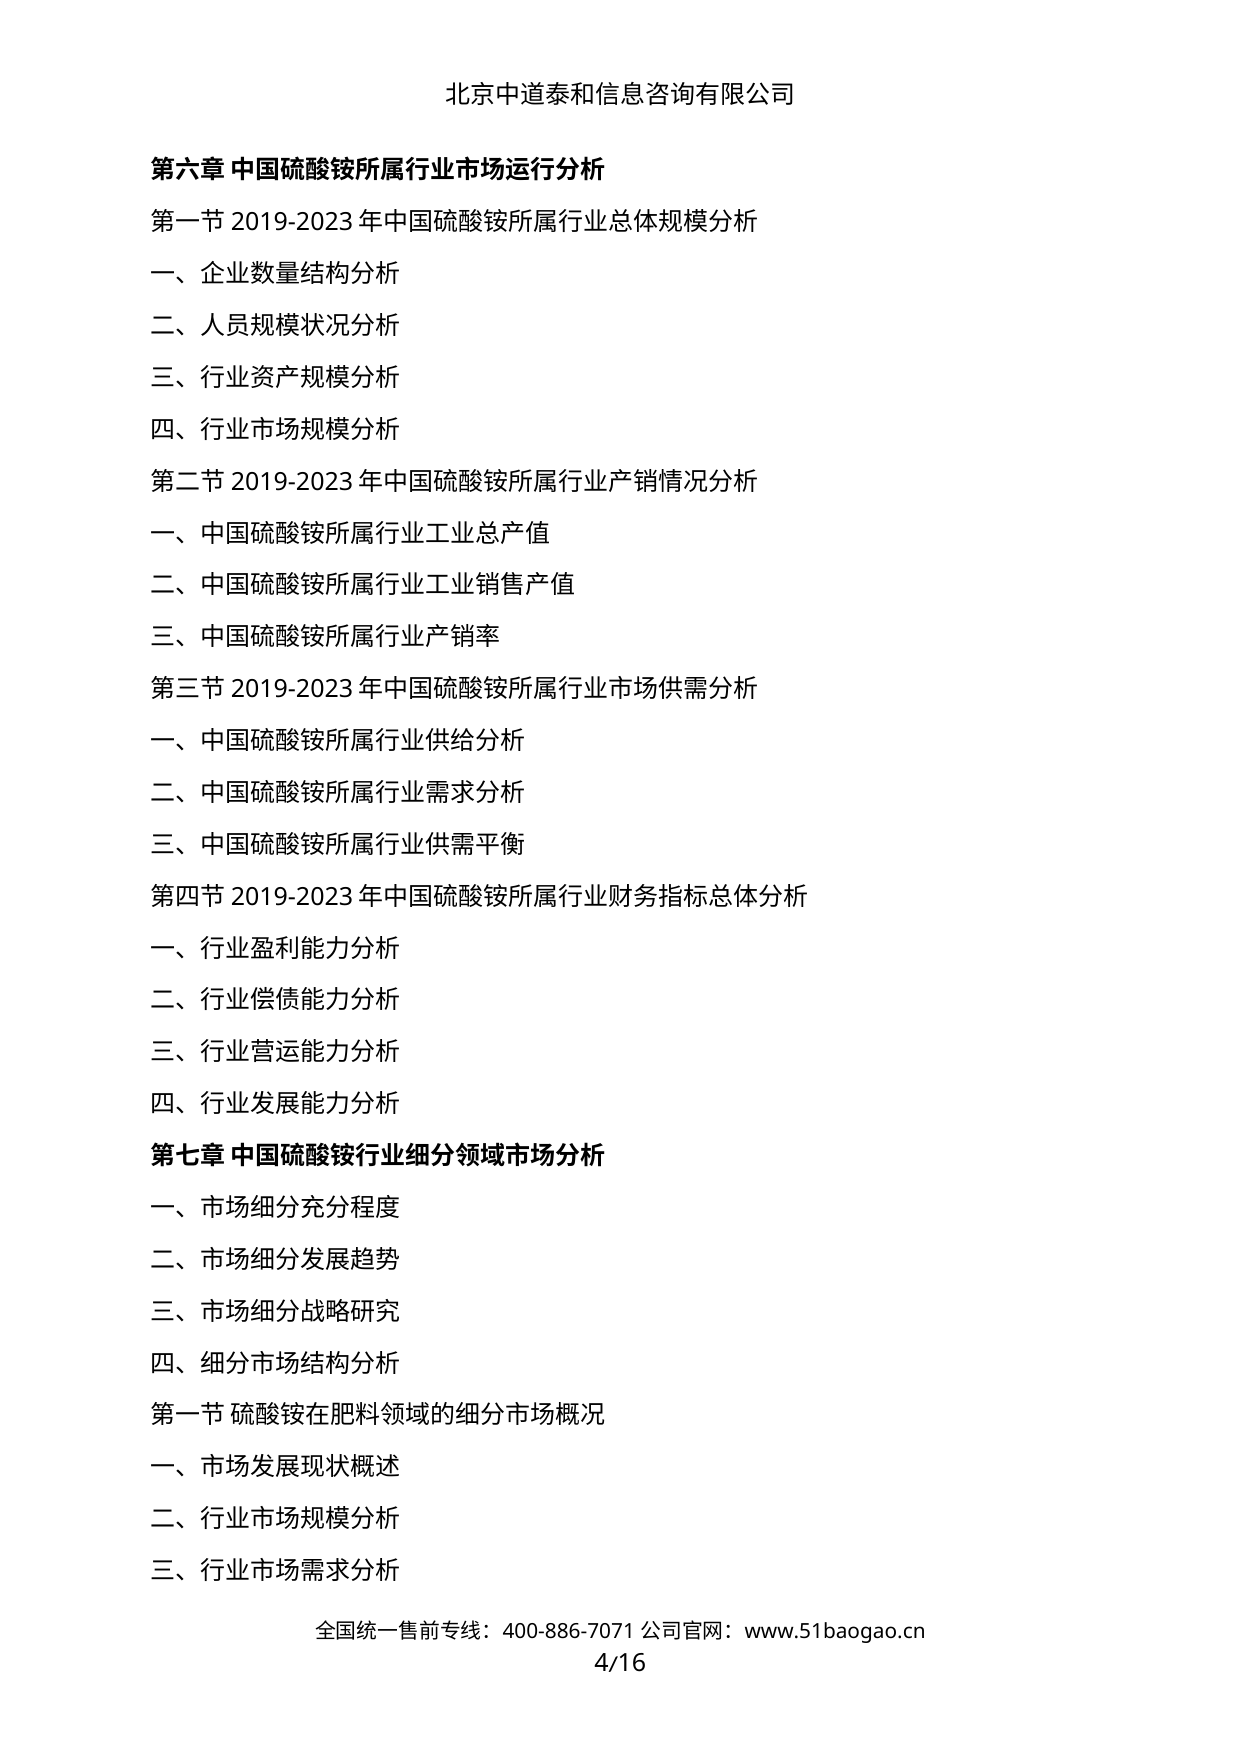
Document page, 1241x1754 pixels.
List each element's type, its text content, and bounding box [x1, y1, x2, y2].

text 一、市场细分充分程度 [150, 1187, 1090, 1224]
text 四、细分市场结构分析 [150, 1343, 1090, 1379]
text 二、中国硫酸铵所属行业需求分析 [150, 772, 1090, 809]
text 三、中国硫酸铵所属行业产销率 [150, 617, 1090, 653]
text 四、行业发展能力分析 [150, 1084, 1090, 1120]
text 二、行业偿债能力分析 [150, 980, 1090, 1016]
text 三、市场细分战略研究 [150, 1291, 1090, 1327]
text 三、中国硫酸铵所属行业供需平衡 [150, 824, 1090, 861]
text 二、市场细分发展趋势 [150, 1239, 1090, 1276]
text 一、行业盈利能力分析 [150, 928, 1090, 964]
text 第三节 2019-2023年中国硫酸铵所属行业市场供需分析 [150, 669, 1090, 705]
text 第一节 硫酸铵在肥料领域的细分市场概况 [150, 1395, 1090, 1431]
text 第一节 2019-2023年中国硫酸铵所属行业总体规模分析 [150, 202, 1090, 238]
text 一、市场发展现状概述 [150, 1447, 1090, 1483]
text 二、中国硫酸铵所属行业工业销售产值 [150, 565, 1090, 601]
text 一、中国硫酸铵所属行业工业总产值 [150, 513, 1090, 549]
text 一、企业数量结构分析 [150, 254, 1090, 290]
text 第二节 2019-2023年中国硫酸铵所属行业产销情况分析 [150, 461, 1090, 497]
text 一、中国硫酸铵所属行业供给分析 [150, 721, 1090, 757]
text 三、行业市场需求分析 [150, 1551, 1090, 1587]
text 第七章 中国硫酸铵行业细分领域市场分析 [150, 1136, 1090, 1172]
text 四、行业市场规模分析 [150, 409, 1090, 446]
text 第四节 2019-2023年中国硫酸铵所属行业财务指标总体分析 [150, 876, 1090, 912]
text 二、行业市场规模分析 [150, 1499, 1090, 1535]
text 三、行业资产规模分析 [150, 357, 1090, 394]
text 三、行业营运能力分析 [150, 1032, 1090, 1068]
text 二、人员规模状况分析 [150, 306, 1090, 342]
text 第六章 中国硫酸铵所属行业市场运行分析 [150, 150, 1090, 186]
